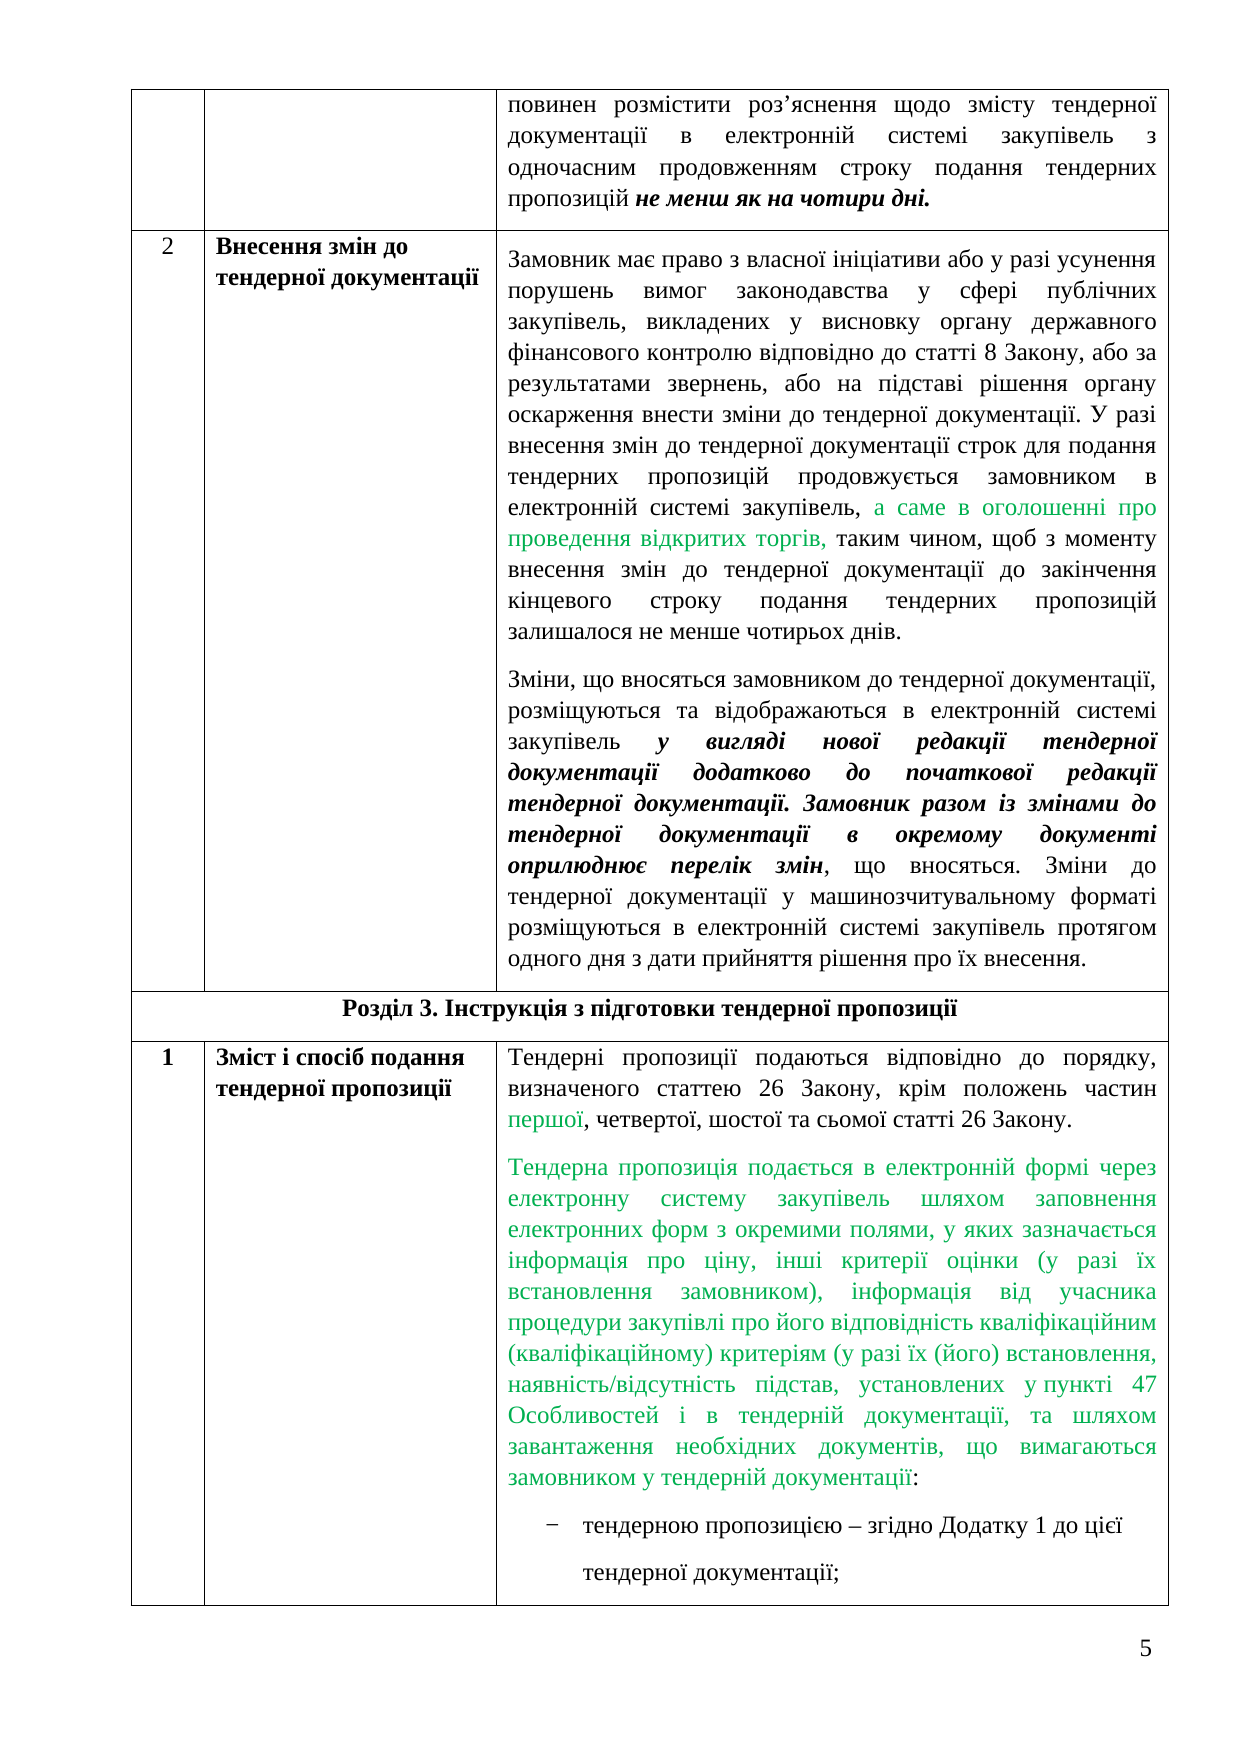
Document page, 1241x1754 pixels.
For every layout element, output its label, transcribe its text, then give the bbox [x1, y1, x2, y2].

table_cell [497, 90, 1168, 230]
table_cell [205, 90, 496, 230]
table_cell Внесення змін до тендерної документації [205, 231, 496, 991]
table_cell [205, 1042, 496, 1605]
table_cell 2 [132, 231, 204, 991]
table_cell Замовник має право з власної ініціативи або у разі усунення порушень вимог законодавства у сфері публічних закупівель, викладених у висновку органу державного фінансового контролю відповідно до статті 8 Закону, або за результатами звернень, або на підставі рішення органу оскарження внести зміни до тендерної документації. У разі внесення змін до тендерної документації строк для подання тендерних пропозицій продовжується замовником в електронній системі закупівель, а саме в оголошенні про проведення відкритих торгів, таким чином, щоб з моменту внесення змін до тендерної документації до закінчення кінцевого строку подання тендерних пропозицій залишалося не менше чотирьох днів. Зміни, що вносяться замовником до тендерної документації, розміщуються та відображаються в електронній системі закупівель у вигляді нової редакції тендерної документації додатково до початкової редакції тендерної документації. Замовник разом із змінами до тендерної документації в окремому документі оприлюднює перелік змін, що вносяться. Зміни до тендерної документації у машинозчитувальному форматі розміщуються в електронній системі закупівель протягом одного дня з дати прийняття рішення про їх внесення. [497, 231, 1168, 991]
table_cell 1 [132, 90, 204, 230]
table_cell Розділ 3. Інструкція з підготовки тендерної пропозиції [132, 992, 1168, 1041]
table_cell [497, 1042, 1168, 1605]
table_cell 1 [132, 1042, 204, 1605]
